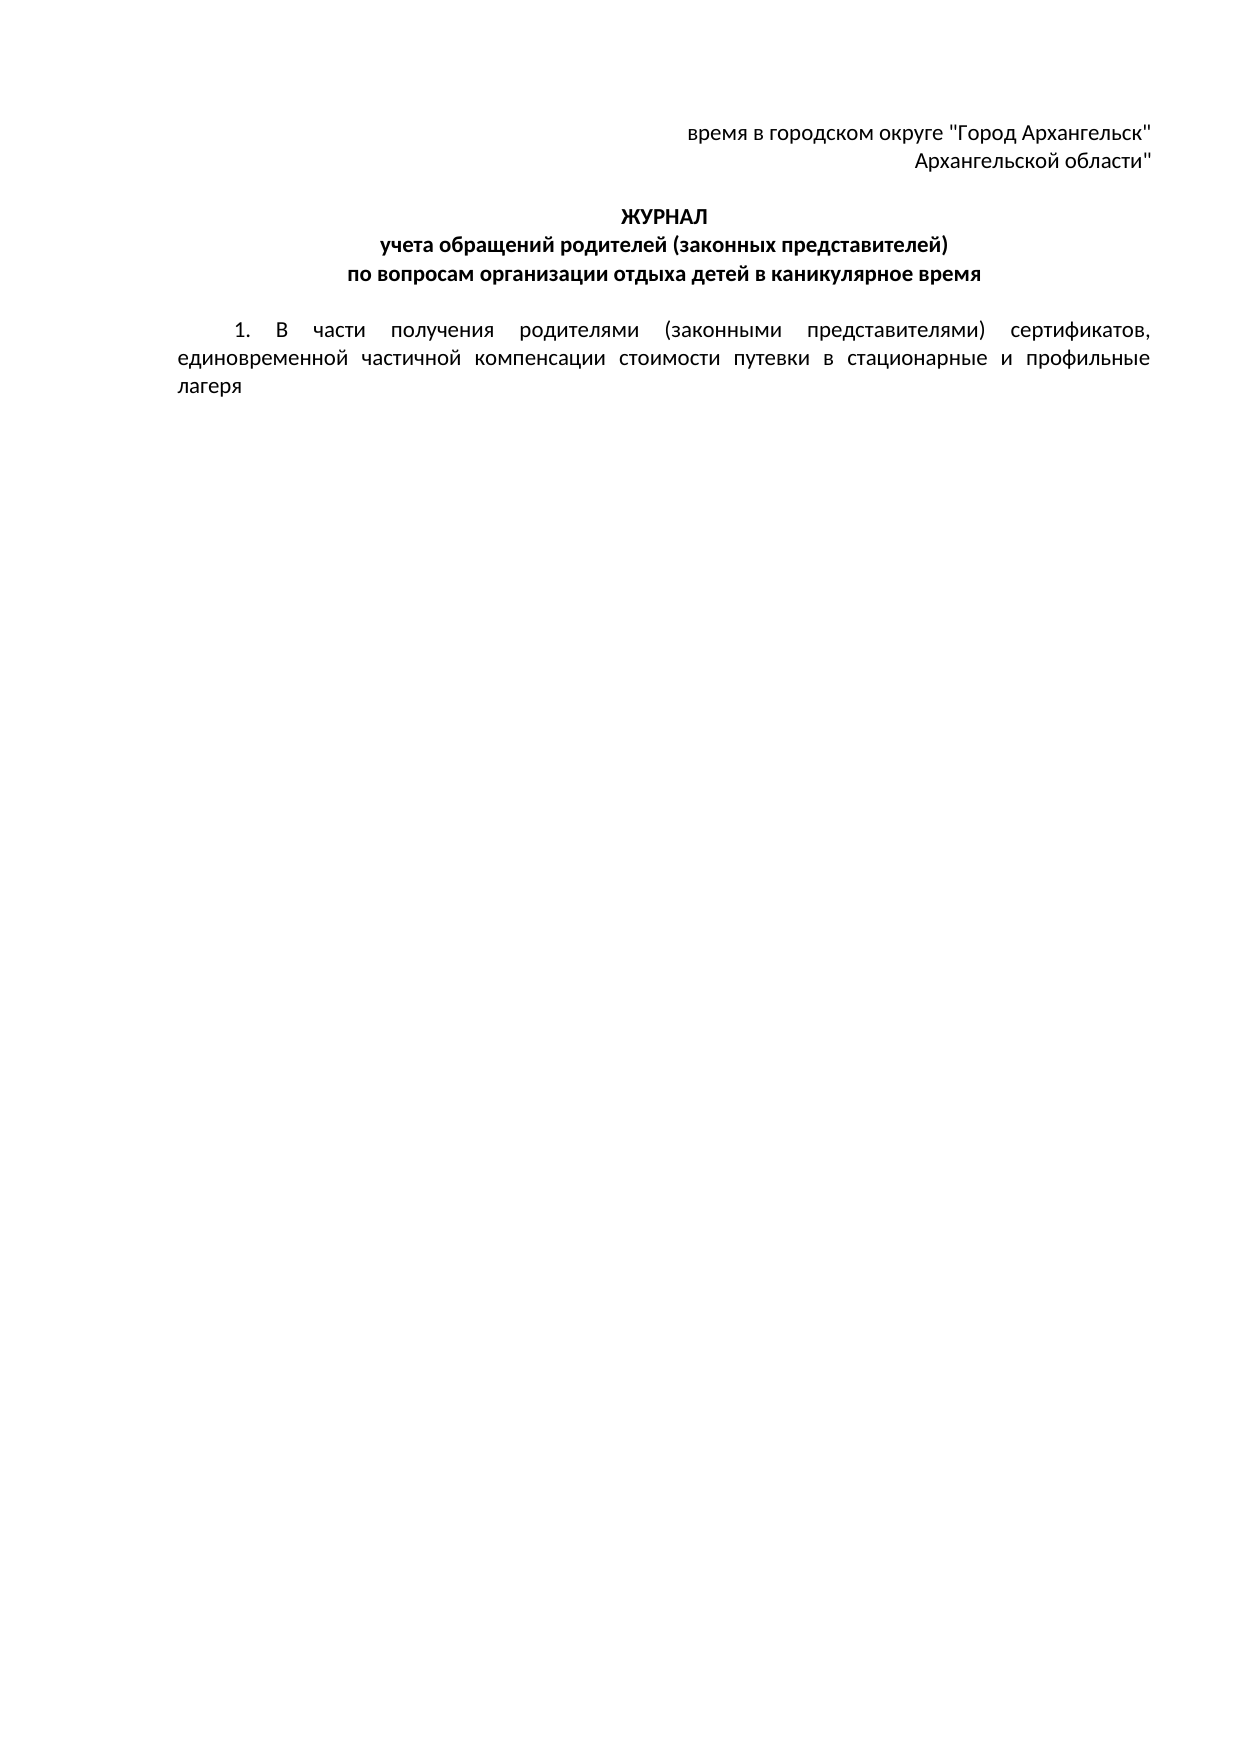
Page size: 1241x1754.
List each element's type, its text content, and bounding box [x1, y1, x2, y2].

text учета обращений родителей (законных представителей) [177, 231, 1152, 259]
text ЖУРНАЛ [177, 202, 1152, 231]
text Архангельской области" [177, 146, 1152, 174]
text по вопросам организации отдыха детей в каникулярное время [177, 259, 1152, 287]
text 1. В части получения родителями (законными представителями) сертификатов, единовременной частичной компенсации стоимости путевки в стационарные и профильные лагеря [177, 315, 1152, 399]
text время в городском округе "Город Архангельск" [177, 118, 1152, 146]
